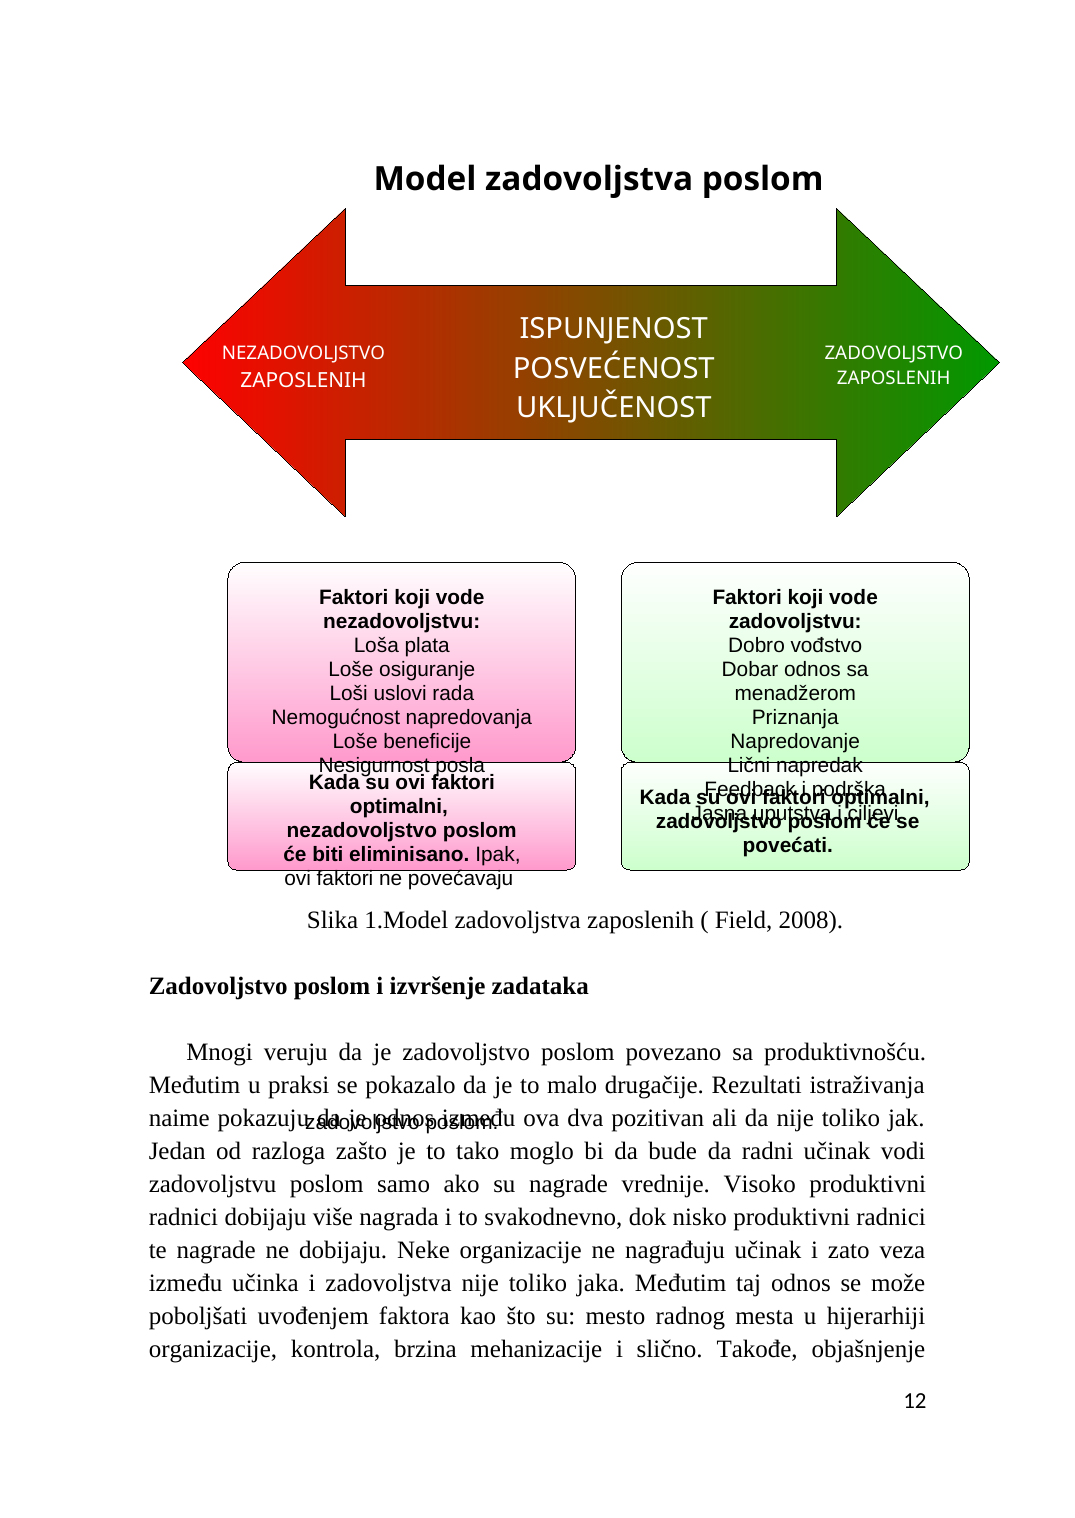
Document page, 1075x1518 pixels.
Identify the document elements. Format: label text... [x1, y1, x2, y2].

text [148, 1037, 926, 1363]
text Slika 1.Model zadovoljstva zaposlenih ( Field, 2008). [148, 905, 926, 934]
text Zadovoljstvo poslom i izvršenje zadataka [148, 971, 926, 1000]
